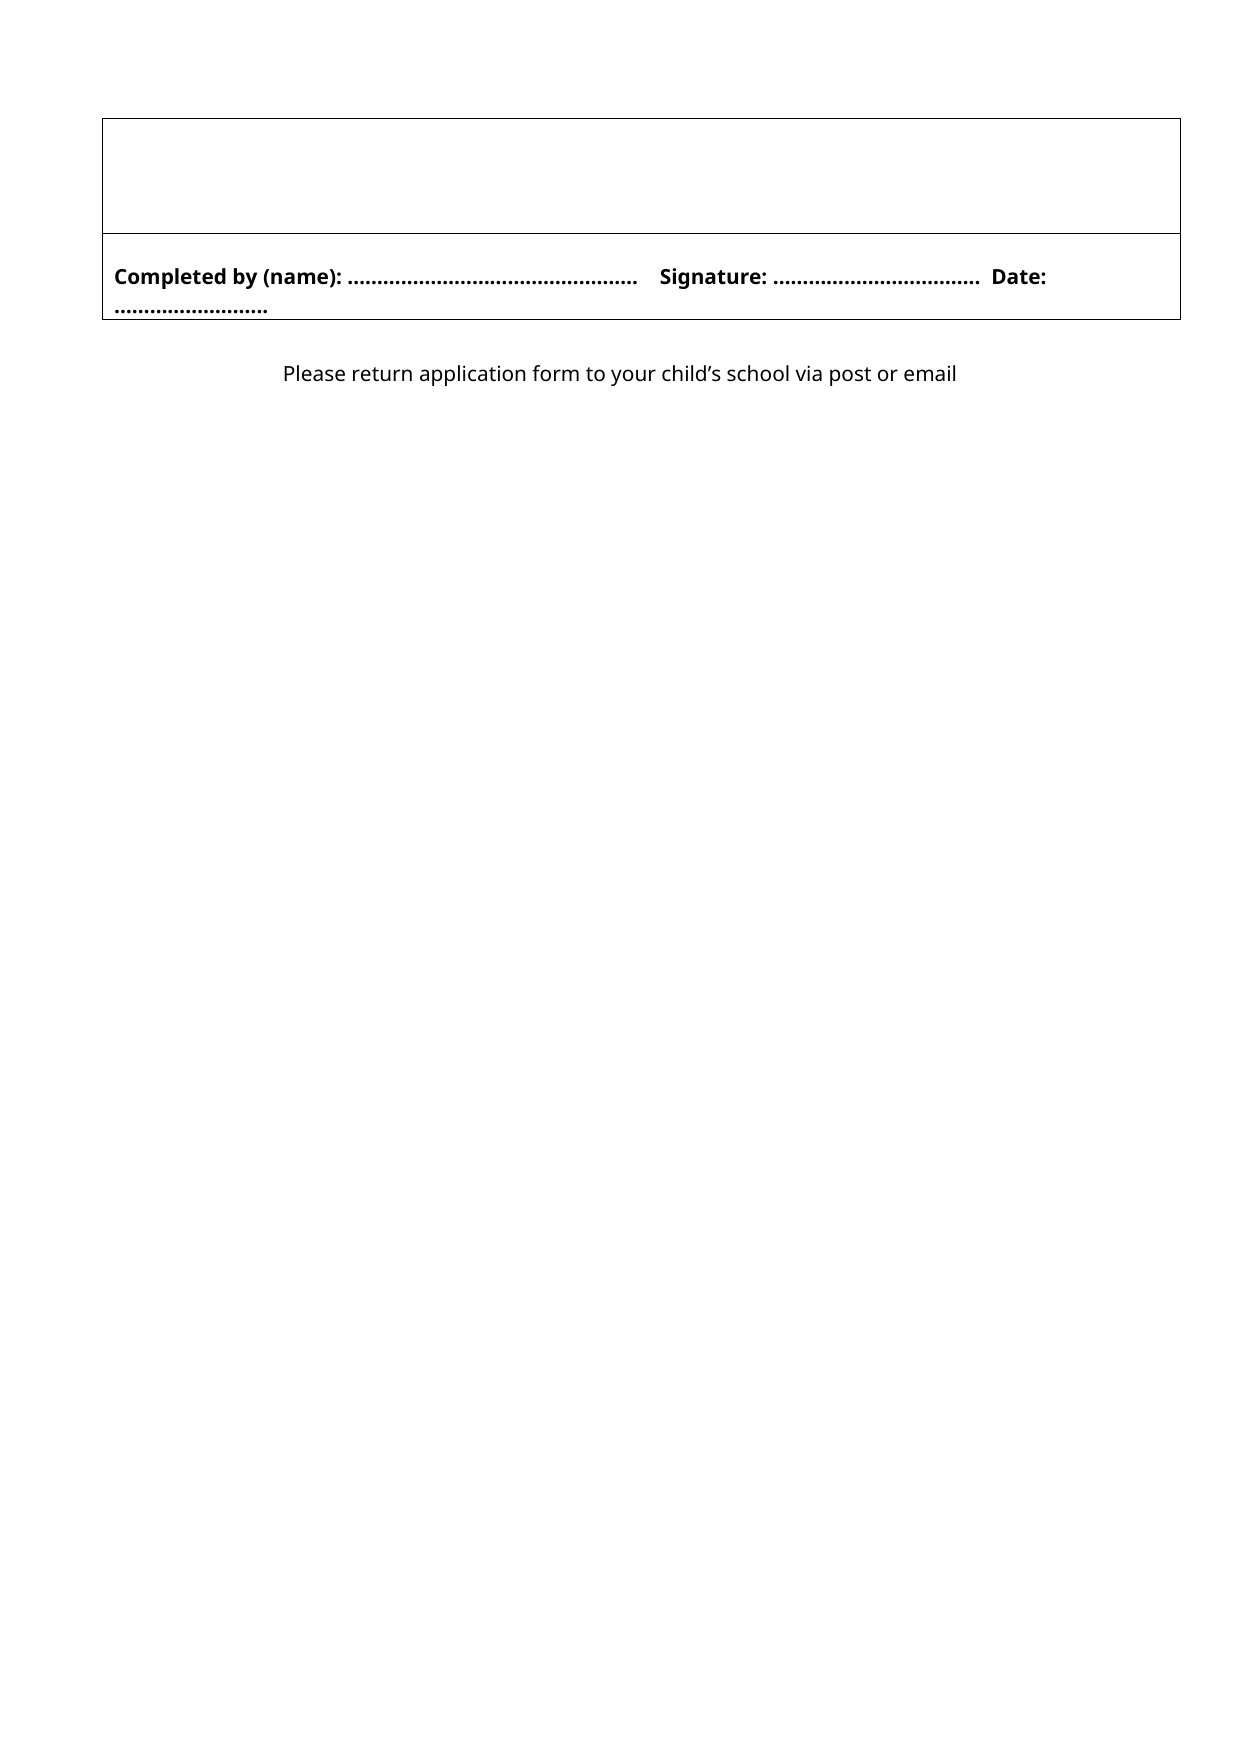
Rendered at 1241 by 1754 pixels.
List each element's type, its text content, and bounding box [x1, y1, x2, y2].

table_cell Completed by (name): …………………………………………. Signature: …………………………….. Date: …………………….. [103, 234, 1180, 319]
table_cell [103, 119, 1180, 233]
text Please return application form to your child’s school via post or email [150, 359, 1090, 388]
